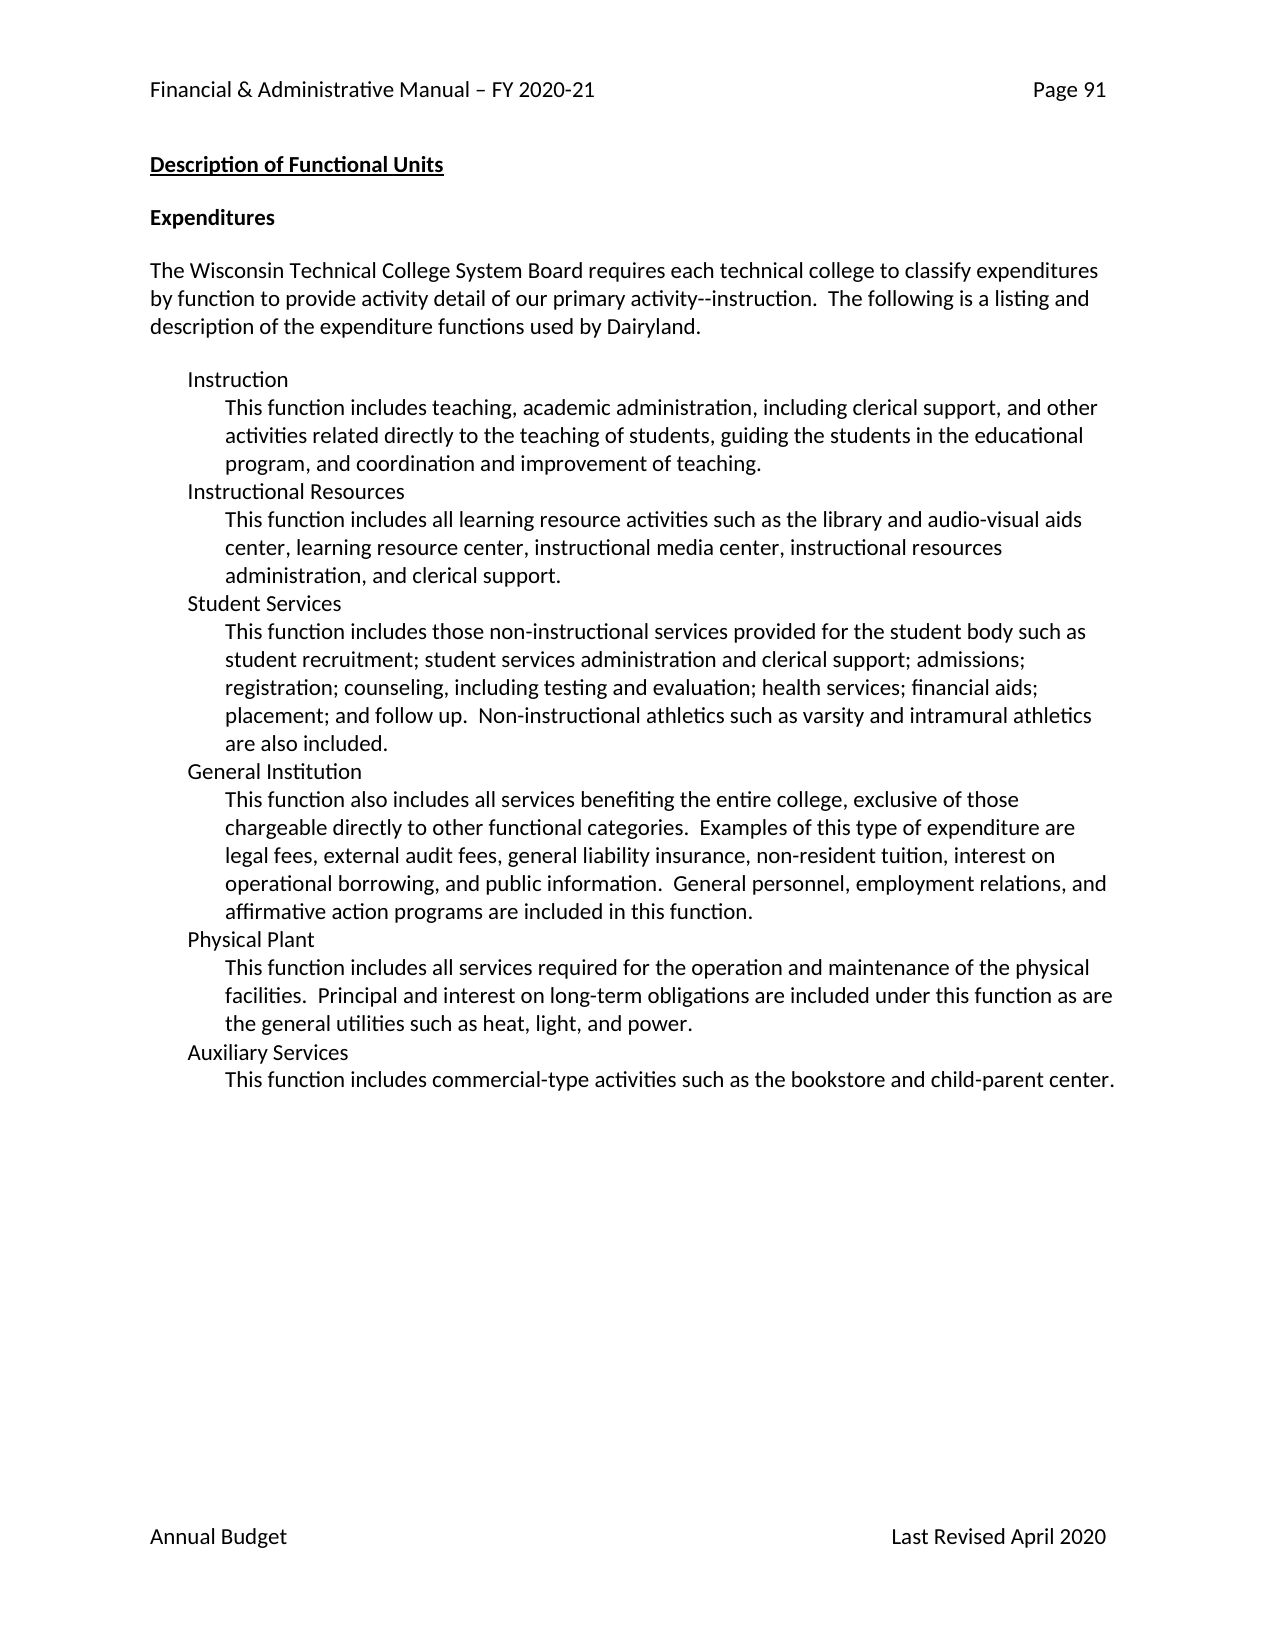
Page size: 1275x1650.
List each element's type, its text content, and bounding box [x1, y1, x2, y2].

subtitle Physical Plant [187, 926, 1125, 953]
text This function includes commercial-type activities such as the bookstore and child-parent center. [225, 1066, 1125, 1094]
subtitle Description of Functional Units [150, 150, 1125, 178]
subtitle Student Services [187, 589, 1125, 617]
subtitle Instructional Resources [187, 477, 1125, 505]
subtitle General Institution [187, 757, 1125, 785]
text The Wisconsin Technical College System Board requires each technical college to classify expenditures by function to provide activity detail of our primary activity--instruction. The following is a listing and description of the expenditure functions used by Dairyland. [150, 256, 1125, 340]
subtitle Expenditures [150, 203, 1125, 231]
text This function includes those non-instructional services provided for the student body such as student recruitment; student services administration and clerical support; admissions; registration; counseling, including testing and evaluation; health services; financial aids; placement; and follow up. Non-instructional athletics such as varsity and intramural athletics are also included. [225, 617, 1125, 757]
text This function includes all services required for the operation and maintenance of the physical facilities. Principal and interest on long-term obligations are included under this function as are the general utilities such as heat, light, and power. [225, 953, 1125, 1038]
text This function includes teaching, academic administration, including clerical support, and other activities related directly to the teaching of students, guiding the students in the educational program, and coordination and improvement of teaching. [225, 393, 1125, 477]
text This function includes all learning resource activities such as the library and audio-visual aids center, learning resource center, instructional media center, instructional resources administration, and clerical support. [225, 505, 1125, 589]
subtitle Instruction [187, 365, 1125, 393]
text This function also includes all services benefiting the entire college, exclusive of those chargeable directly to other functional categories. Examples of this type of expenditure are legal fees, external audit fees, general liability insurance, non-resident tuition, interest on operational borrowing, and public information. General personnel, employment relations, and affirmative action programs are included in this function. [225, 785, 1125, 926]
subtitle Auxiliary Services [187, 1038, 1125, 1066]
